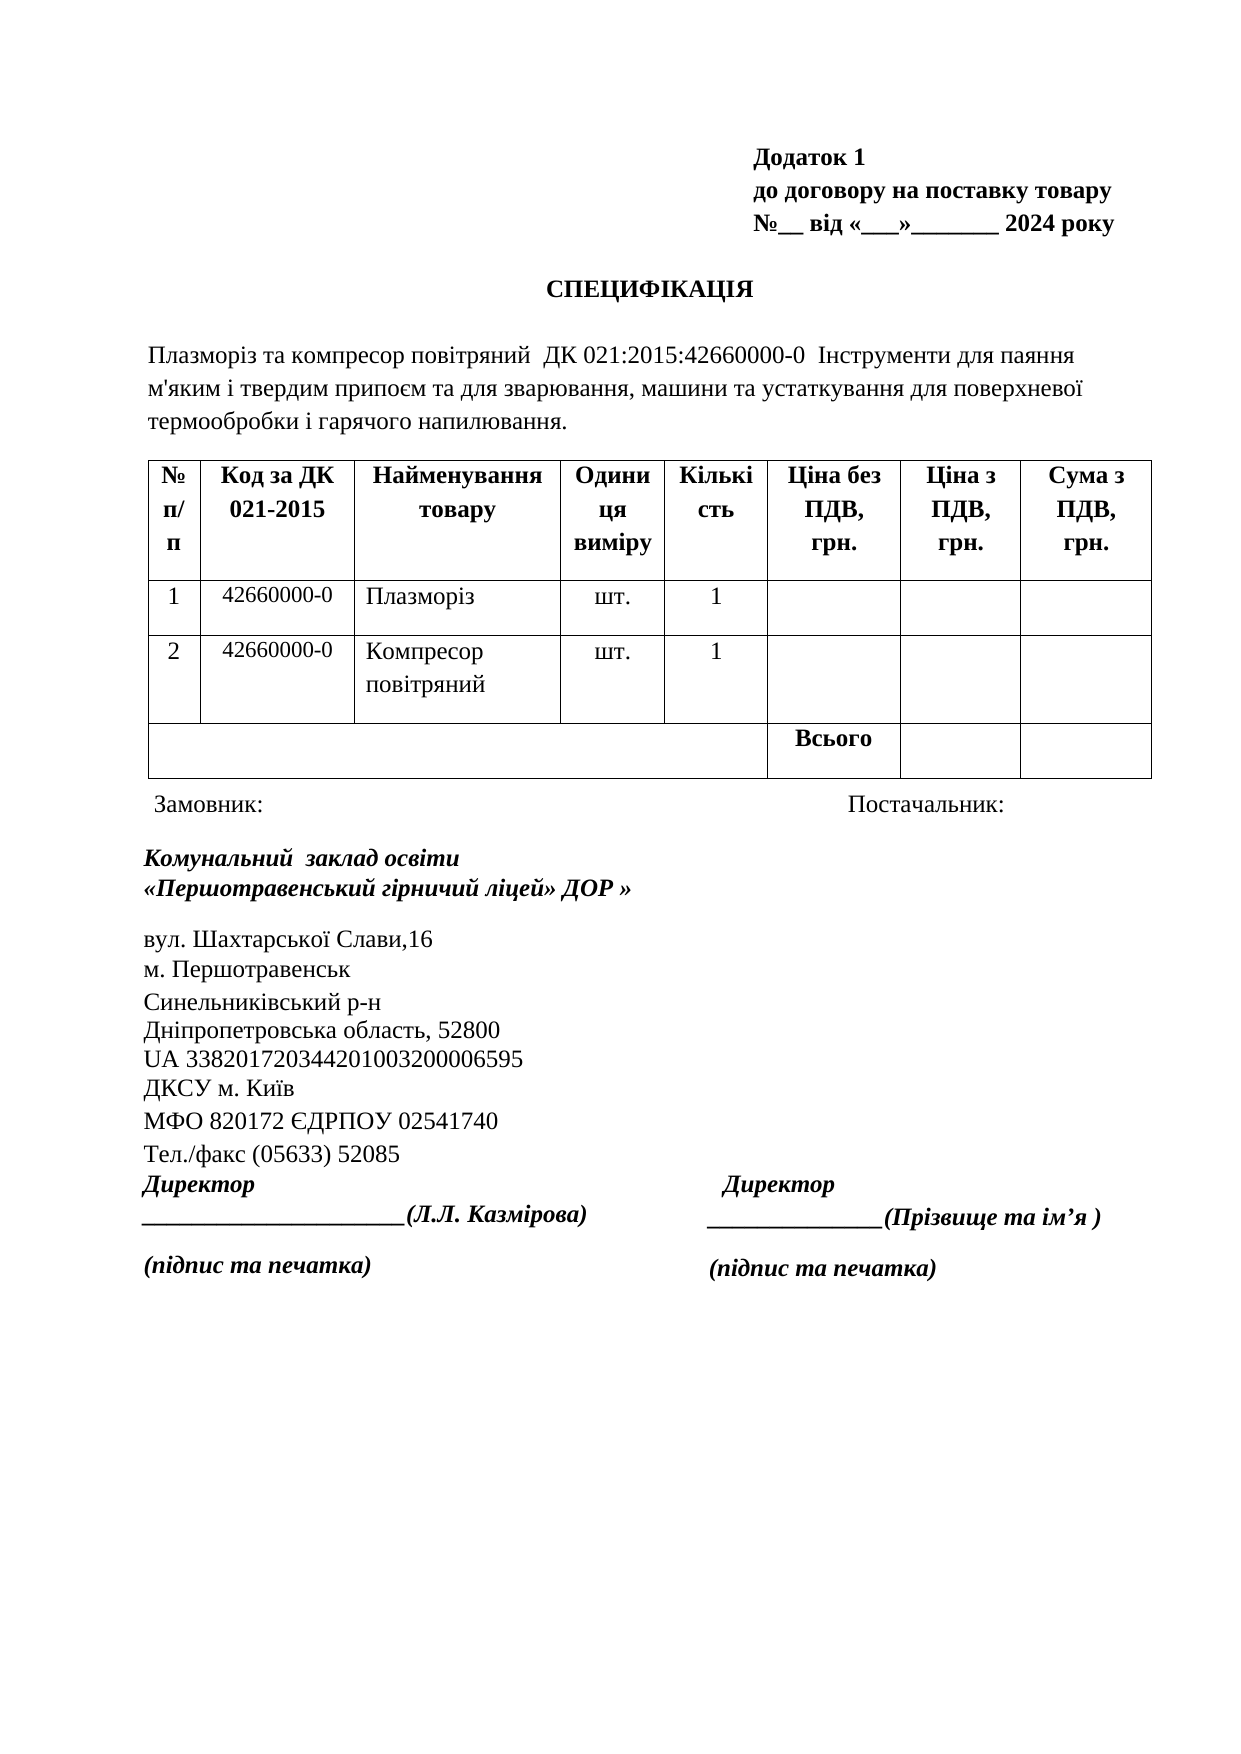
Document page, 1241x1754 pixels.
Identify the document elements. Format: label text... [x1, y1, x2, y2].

table_cell 42660000-0 [201, 581, 354, 635]
table_cell Всього [768, 724, 900, 777]
text Додаток 1 [753, 142, 1152, 171]
table_cell [1021, 724, 1151, 777]
table_cell 2 [149, 636, 200, 722]
table_cell [901, 724, 1020, 777]
table_cell 42660000-0 [201, 636, 354, 722]
table_cell Компресор повітряний [355, 636, 560, 722]
text Плазморіз та компресор повітряний ДК 021:2015:42660000-0 Інструменти для паяння м'яким і твердим припоєм та для зварювання, машини та устаткування для поверхневої термообробки і гарячого напилювання. [148, 340, 1152, 434]
table_cell 1 [665, 636, 767, 722]
table_cell 1 [665, 581, 767, 635]
table_header Ціна з ПДВ, грн. [901, 461, 1020, 580]
table_cell шт. [561, 636, 664, 722]
table_header № п/п [149, 461, 200, 580]
table_header Кількість [665, 461, 767, 580]
table_cell Постачальник: Директор ______________(Прізвище та ім’я ) (підпис та печатка) [664, 778, 1177, 1416]
table_header Сума з ПДВ, грн. [1021, 461, 1151, 580]
table_header Код за ДК 021-2015 [201, 461, 354, 580]
table_cell 1 [149, 581, 200, 635]
text СПЕЦИФІКАЦІЯ [148, 274, 1152, 303]
table_cell [768, 636, 900, 722]
table_cell [149, 724, 767, 777]
table_cell Плазморіз [355, 581, 560, 635]
table_cell [901, 636, 1020, 722]
table_cell [1021, 636, 1151, 722]
table_cell [768, 581, 900, 635]
table_cell [901, 581, 1020, 635]
text до договору на поставку товару №__ від «___»_______ 2024 року [753, 175, 1152, 237]
table_header Ціна без ПДВ, грн. [768, 461, 900, 580]
table_header Найменування товару [355, 461, 560, 580]
table_cell [1021, 581, 1151, 635]
table_cell Замовник: Комунальний заклад освіти «Першотравенський гірничий ліцей» ДОР » вул. Шахтарської Слави,16 м. Першотравенськ Синельниківський р-н Дніпропетровська область, 52800 UA 338201720344201003200006595 ДКСУ м. Київ МФО 820172 ЄДРПОУ 02541740 Тел./факс (05633) 52085 Директор _____________________(Л.Л. Казмірова) (підпис та печатка) [133, 778, 664, 1416]
table_cell шт. [561, 581, 664, 635]
table_header Одиниця виміру [561, 461, 664, 580]
